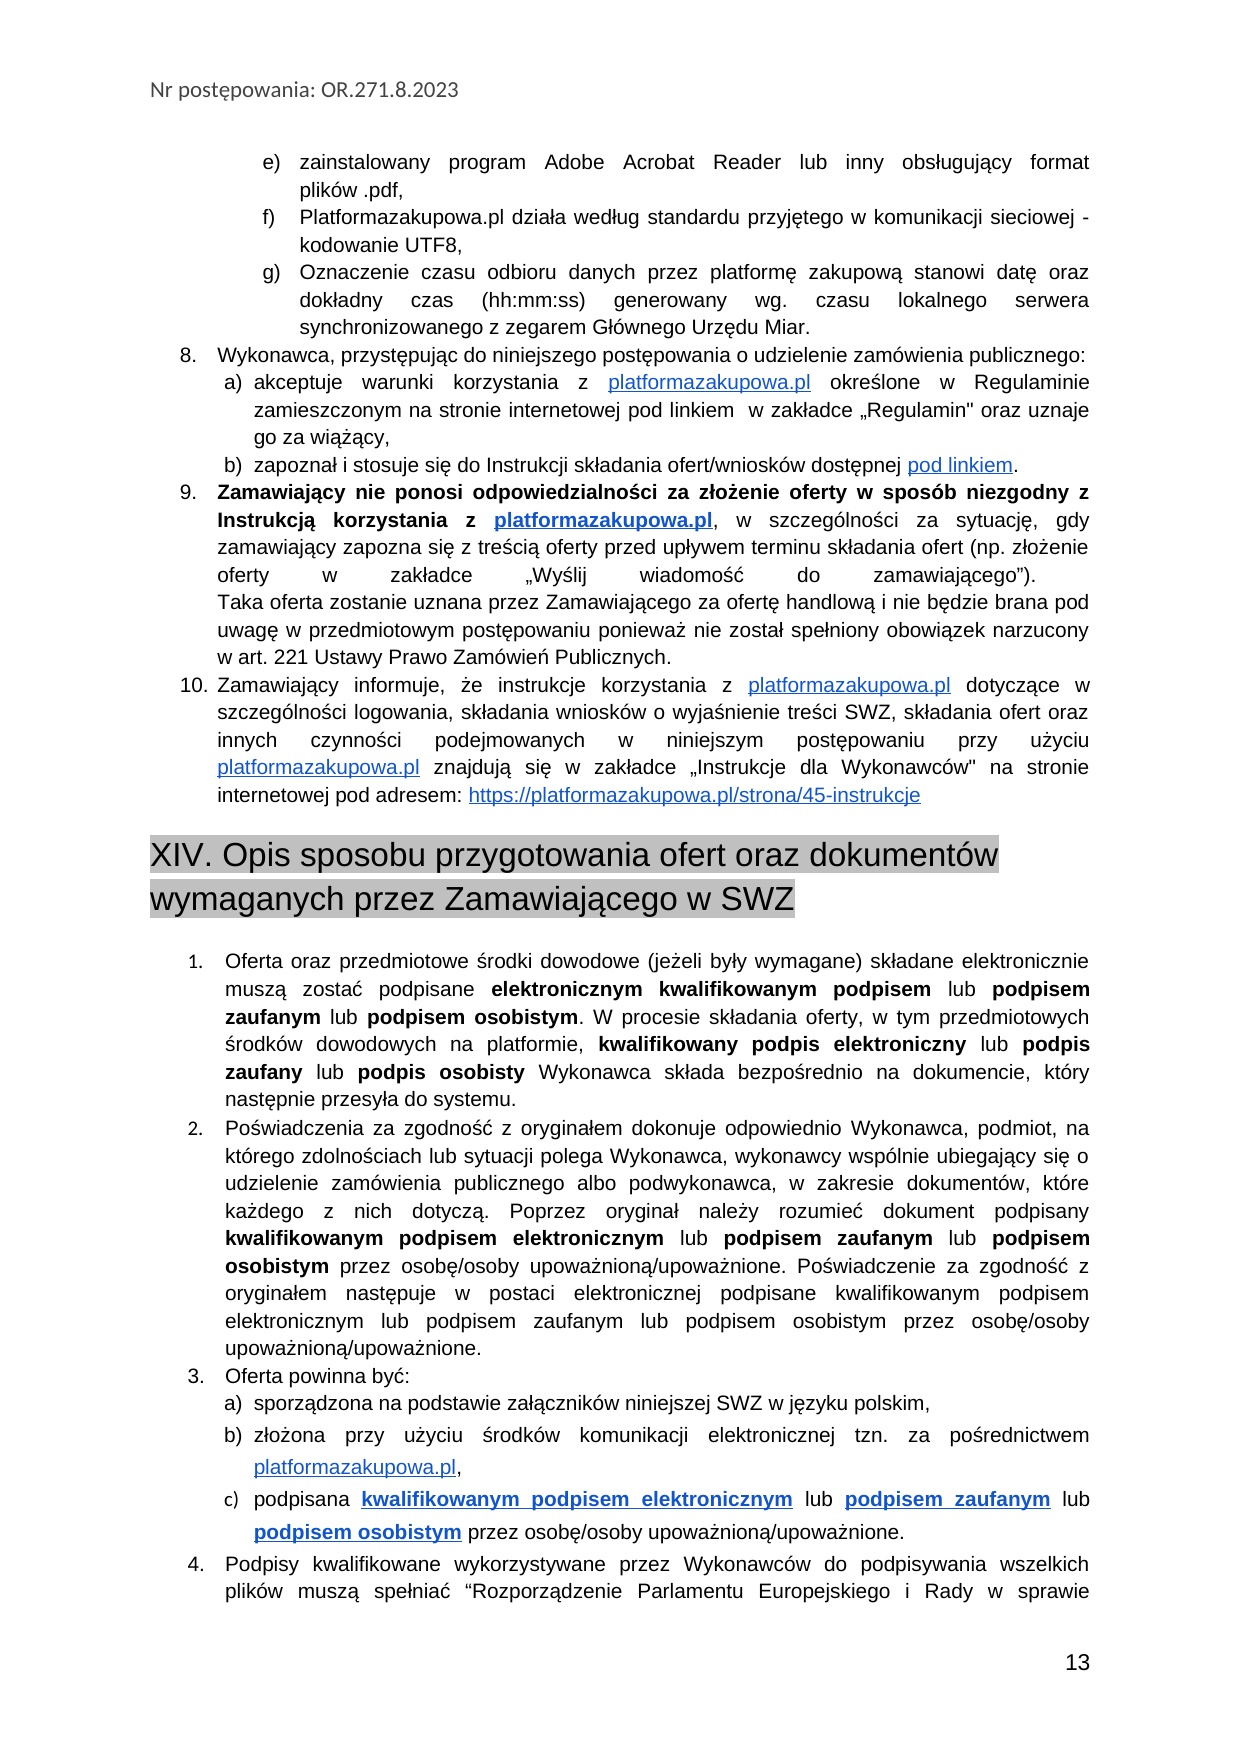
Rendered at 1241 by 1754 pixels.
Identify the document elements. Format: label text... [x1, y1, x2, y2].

list akceptuje warunki korzystania z platformazakupowa.pl określone w Regulaminie zamieszczonym na stronie internetowej pod linkiem w zakładce „Regulamin" oraz uznaje go za wiążący, [224, 370, 1090, 449]
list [187, 1552, 1090, 1603]
list podpisana kwalifikowanym podpisem elektronicznym lub podpisem zaufanym lub podpisem osobistym przez osobę/osoby upoważnioną/upoważnione. [224, 1487, 1090, 1544]
list zapoznał i stosuje się do Instrukcji składania ofert/wniosków dostępnej pod linkiem. [224, 452, 1090, 476]
list Oferta powinna być: [187, 1364, 1090, 1388]
list Oznaczenie czasu odbioru danych przez platformę zakupową stanowi datę oraz dokładny czas (hh:mm:ss) generowany wg. czasu lokalnego serwera synchronizowanego z zegarem Głównego Urzędu Miar. [262, 260, 1090, 339]
list Zamawiający nie ponosi odpowiedzialności za złożenie oferty w sposób niezgodny z Instrukcją korzystania z platformazakupowa.pl, w szczególności za sytuację, gdy zamawiający zapozna się z treścią oferty przed upływem terminu składania ofert (np. złożenie oferty w zakładce „Wyślij wiadomość do zamawiającego”). Taka oferta zostanie uznana przez Zamawiającego za ofertę handlową i nie będzie brana pod uwagę w przedmiotowym postępowaniu ponieważ nie został spełniony obowiązek narzucony w art. 221 Ustawy Prawo Zamówień Publicznych. [179, 480, 1090, 669]
list Oferta oraz przedmiotowe środki dowodowe (jeżeli były wymagane) składane elektronicznie muszą zostać podpisane elektronicznym kwalifikowanym podpisem lub podpisem zaufanym lub podpisem osobistym. W procesie składania oferty, w tym przedmiotowych środków dowodowych na platformie, kwalifikowany podpis elektroniczny lub podpis zaufany lub podpis osobisty Wykonawca składa bezpośrednio na dokumencie, który następnie przesyła do systemu. [187, 948, 1090, 1111]
list złożona przy użyciu środków komunikacji elektronicznej tzn. za pośrednictwem platformazakupowa.pl, [224, 1423, 1090, 1479]
list Poświadczenia za zgodność z oryginałem dokonuje odpowiednio Wykonawca, podmiot, na którego zdolnościach lub sytuacji polega Wykonawca, wykonawcy wspólnie ubiegający się o udzielenie zamówienia publicznego albo podwykonawca, w zakresie dokumentów, które każdego z nich dotyczą. Poprzez oryginał należy rozumieć dokument podpisany kwalifikowanym podpisem elektronicznym lub podpisem zaufanym lub podpisem osobistym przez osobę/osoby upoważnioną/upoważnione. Poświadczenie za zgodność z oryginałem następuje w postaci elektronicznej podpisane kwalifikowanym podpisem elektronicznym lub podpisem zaufanym lub podpisem osobistym przez osobę/osoby upoważnioną/upoważnione. [187, 1115, 1090, 1360]
subtitle XIV. Opis sposobu przygotowania ofert oraz dokumentów wymaganych przez Zamawiającego w SWZ [150, 835, 1090, 918]
list Wykonawca, przystępując do niniejszego postępowania o udzielenie zamówienia publicznego: [179, 342, 1090, 366]
list Platformazakupowa.pl działa według standardu przyjętego w komunikacji sieciowej - kodowanie UTF8, [262, 205, 1090, 256]
list zainstalowany program Adobe Acrobat Reader lub inny obsługujący format plików .pdf, [262, 150, 1090, 201]
list sporządzona na podstawie załączników niniejszej SWZ w języku polskim, [224, 1391, 1090, 1415]
list Zamawiający informuje, że instrukcje korzystania z platformazakupowa.pl dotyczące w szczególności logowania, składania wniosków o wyjaśnienie treści SWZ, składania ofert oraz innych czynności podejmowanych w niniejszym postępowaniu przy użyciu platformazakupowa.pl znajdują się w zakładce „Instrukcje dla Wykonawców" na stronie internetowej pod adresem: https://platformazakupowa.pl/strona/45-instrukcje [179, 672, 1090, 806]
